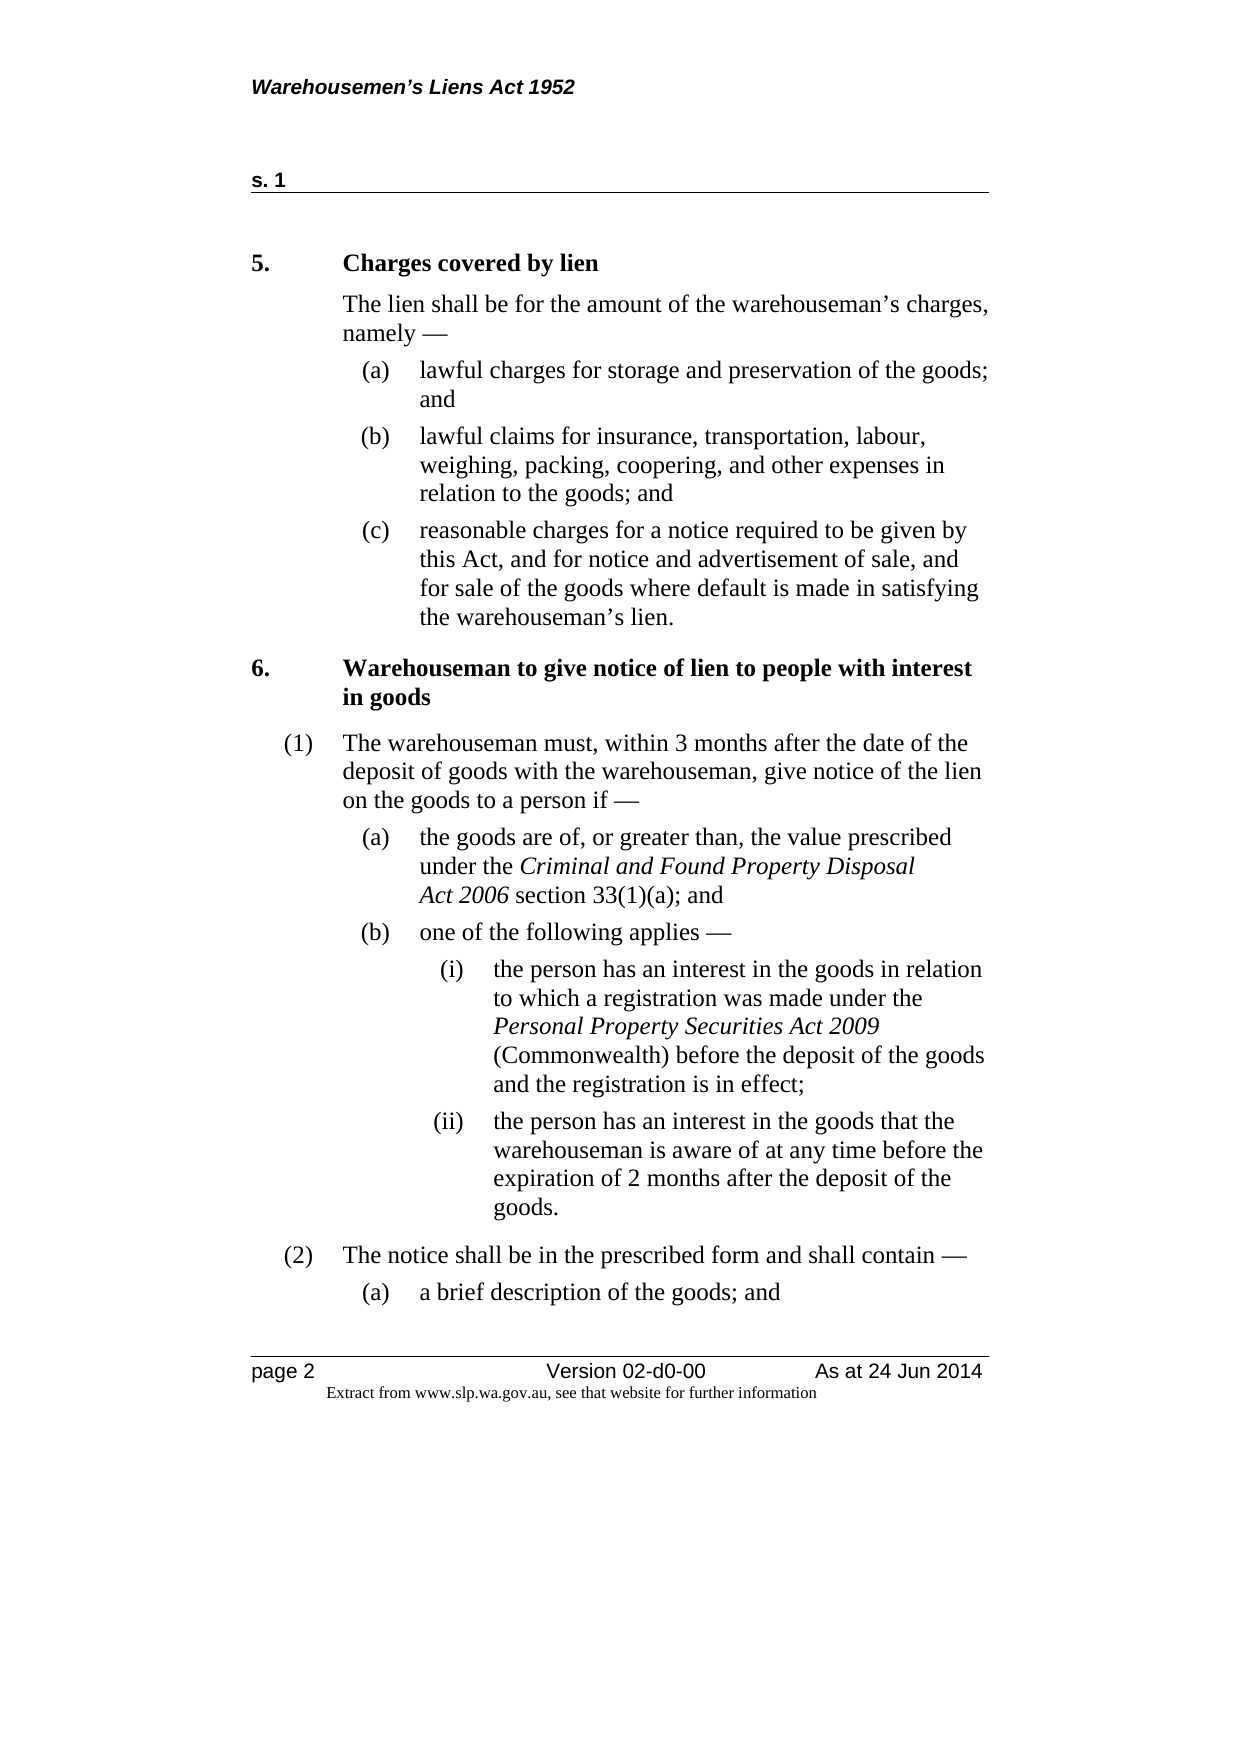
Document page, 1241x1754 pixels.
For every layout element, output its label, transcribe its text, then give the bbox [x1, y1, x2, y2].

text (i) the person has an interest in the goods in relation to which a registration was made under the Personal Property Securities Act 2009 (Commonwealth) before the deposit of the goods and the registration is in effect; [251, 954, 989, 1098]
text (a) lawful charges for storage and preservation of the goods; and [251, 355, 989, 413]
text (b) lawful claims for insurance, transportation, labour, weighing, packing, coopering, and other expenses in relation to the goods; and [251, 421, 989, 507]
text (ii) the person has an interest in the goods that the warehouseman is aware of at any time before the expiration of 2 months after the deposit of the goods. [251, 1106, 989, 1221]
subtitle 6. Warehouseman to give notice of lien to people with interest in goods [251, 653, 989, 711]
text (a) a brief description of the goods; and [251, 1277, 989, 1306]
text (2) The notice shall be in the prescribed form and shall contain — [251, 1240, 989, 1268]
subtitle 5. Charges covered by lien [251, 248, 989, 277]
text (b) one of the following applies — [251, 917, 989, 946]
text The lien shall be for the amount of the warehouseman’s charges, namely — [251, 289, 989, 347]
text (a) the goods are of, or greater than, the value prescribed under the Criminal and Found Property Disposal Act 2006 section 33(1)(a); and [251, 822, 989, 908]
text (c) reasonable charges for a notice required to be given by this Act, and for notice and advertisement of sale, and for sale of the goods where default is made in satisfying the warehouseman’s lien. [251, 516, 989, 631]
text (1) The warehouseman must, within 3 months after the date of the deposit of goods with the warehouseman, give notice of the lien on the goods to a person if — [251, 728, 989, 814]
